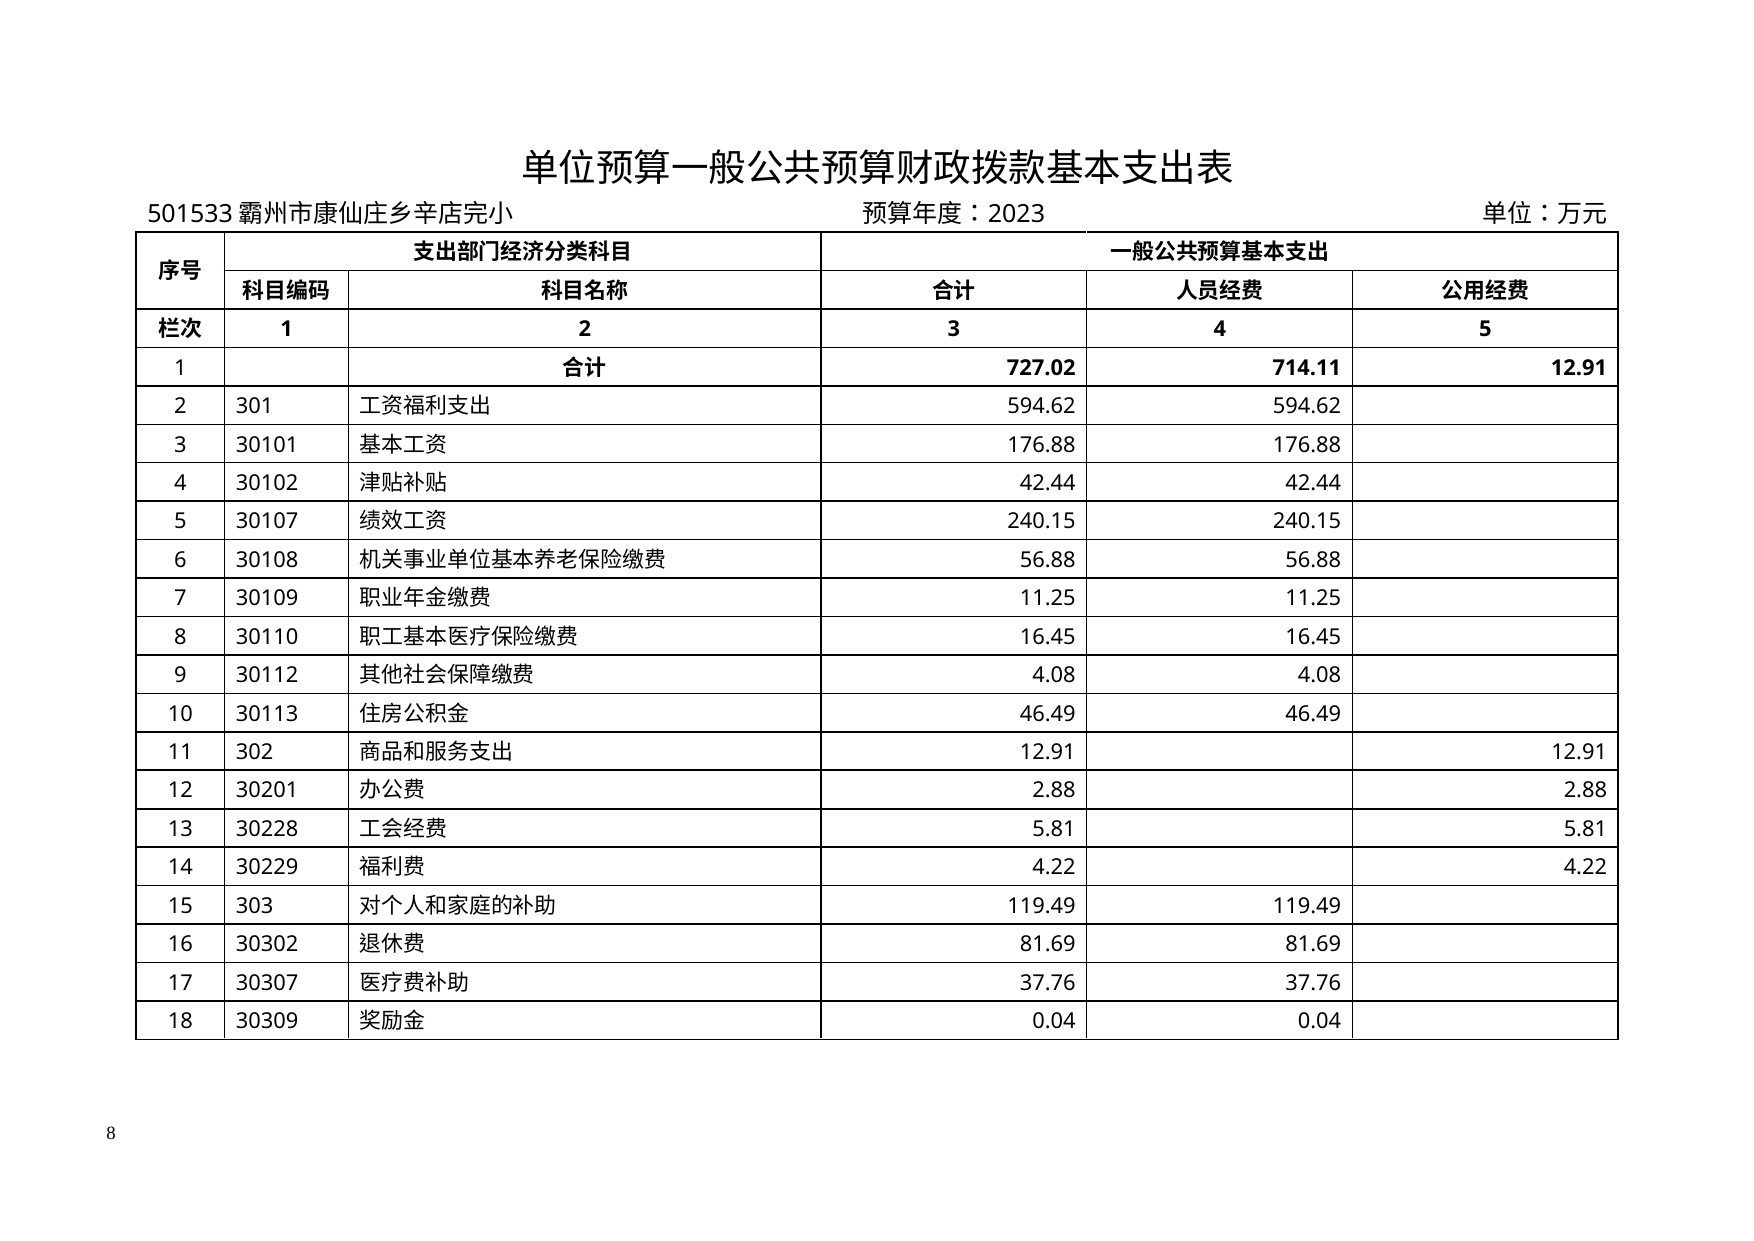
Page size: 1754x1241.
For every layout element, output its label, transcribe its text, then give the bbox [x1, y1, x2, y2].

table_cell [1353, 656, 1617, 692]
table_cell 科目名称 [349, 271, 820, 308]
table_cell 退休费 [349, 925, 820, 962]
table_cell 医疗费补助 [349, 963, 820, 1000]
table_cell 594.62 [822, 387, 1086, 423]
table_cell 7 [137, 579, 224, 616]
table_cell 0.04 [1087, 1002, 1352, 1038]
table_header 单位：万元 [1087, 195, 1617, 231]
table_cell 46.49 [1087, 694, 1352, 731]
table_cell 301 [225, 387, 348, 423]
table_cell 42.44 [822, 463, 1086, 500]
table_cell 3 [822, 310, 1086, 347]
table_cell 81.69 [1087, 925, 1352, 962]
table_cell 基本工资 [349, 425, 820, 462]
table_cell 37.76 [1087, 963, 1352, 1000]
table_cell 2.88 [1353, 771, 1617, 808]
table_cell 5.81 [822, 810, 1086, 846]
table_cell [1353, 694, 1617, 731]
table_cell 绩效工资 [349, 502, 820, 539]
table_cell [1353, 502, 1617, 539]
table_cell [1353, 540, 1617, 577]
table_cell 支出部门经济分类科目 [225, 233, 820, 270]
table_cell 一般公共预算基本支出 [822, 233, 1617, 270]
table_cell 奖励金 [349, 1002, 820, 1038]
table_cell 12.91 [1353, 733, 1617, 769]
text 单位预算一般公共预算财政拨款基本支出表 [106, 142, 1648, 193]
table_cell 科目编码 [225, 271, 348, 308]
table_cell 1 [225, 310, 348, 347]
table_cell 福利费 [349, 848, 820, 885]
table_cell 18 [137, 1002, 224, 1038]
table_cell 37.76 [822, 963, 1086, 1000]
table_cell 16.45 [1087, 617, 1352, 654]
table_cell 12 [137, 771, 224, 808]
table_cell 46.49 [822, 694, 1086, 731]
table_cell 30228 [225, 810, 348, 846]
table_cell 11 [137, 733, 224, 769]
table_cell 3 [137, 425, 224, 462]
table_cell [225, 348, 348, 385]
table_cell 119.49 [822, 886, 1086, 923]
table_cell 119.49 [1087, 886, 1352, 923]
table_cell 16.45 [822, 617, 1086, 654]
table_cell 职业年金缴费 [349, 579, 820, 616]
table_cell 30112 [225, 656, 348, 692]
table_cell 176.88 [822, 425, 1086, 462]
table_cell 2 [349, 310, 820, 347]
table_cell 303 [225, 886, 348, 923]
table_cell 594.62 [1087, 387, 1352, 423]
table_cell 其他社会保障缴费 [349, 656, 820, 692]
table_cell 机关事业单位基本养老保险缴费 [349, 540, 820, 577]
table_cell 6 [137, 540, 224, 577]
table_cell [1353, 617, 1617, 654]
table_cell [1353, 925, 1617, 962]
table_cell [1353, 425, 1617, 462]
table_cell 11.25 [822, 579, 1086, 616]
table_cell 商品和服务支出 [349, 733, 820, 769]
table_cell 公用经费 [1353, 271, 1617, 308]
table_cell 30110 [225, 617, 348, 654]
table_cell 1 [137, 348, 224, 385]
table_cell 12.91 [1353, 348, 1617, 385]
table_header 501533霸州市康仙庄乡辛店完小 [137, 195, 820, 231]
table_cell 56.88 [1087, 540, 1352, 577]
table_cell 0.04 [822, 1002, 1086, 1038]
table_header 预算年度：2023 [822, 195, 1086, 231]
table_cell 人员经费 [1087, 271, 1352, 308]
table_cell 2 [137, 387, 224, 423]
table_cell 30113 [225, 694, 348, 731]
table_cell 10 [137, 694, 224, 731]
table_cell 30102 [225, 463, 348, 500]
table_cell 5.81 [1353, 810, 1617, 846]
table_cell 2.88 [822, 771, 1086, 808]
table_cell 序号 [137, 233, 224, 308]
table_cell 16 [137, 925, 224, 962]
table_cell 职工基本医疗保险缴费 [349, 617, 820, 654]
table_cell 办公费 [349, 771, 820, 808]
table_cell 4 [1087, 310, 1352, 347]
table_cell 240.15 [822, 502, 1086, 539]
table_cell 9 [137, 656, 224, 692]
table_cell 4.22 [822, 848, 1086, 885]
table_cell [1353, 387, 1617, 423]
table_cell 4.08 [1087, 656, 1352, 692]
table_cell 30107 [225, 502, 348, 539]
table_cell 30101 [225, 425, 348, 462]
table_cell 42.44 [1087, 463, 1352, 500]
table_cell [1353, 579, 1617, 616]
table_cell 11.25 [1087, 579, 1352, 616]
table_cell 合计 [822, 271, 1086, 308]
table_cell 工会经费 [349, 810, 820, 846]
table_cell 30201 [225, 771, 348, 808]
table_cell 30302 [225, 925, 348, 962]
table_cell 30108 [225, 540, 348, 577]
table_cell 15 [137, 886, 224, 923]
table_cell 住房公积金 [349, 694, 820, 731]
table_cell 对个人和家庭的补助 [349, 886, 820, 923]
table_cell [1353, 886, 1617, 923]
table_cell 30229 [225, 848, 348, 885]
table_cell 4.08 [822, 656, 1086, 692]
table_cell [1353, 963, 1617, 1000]
table_cell 4 [137, 463, 224, 500]
table_cell 8 [137, 617, 224, 654]
table_cell 栏次 [137, 310, 224, 347]
table_cell 津贴补贴 [349, 463, 820, 500]
table_cell 合计 [349, 348, 820, 385]
table_cell [1087, 733, 1352, 769]
table_cell 302 [225, 733, 348, 769]
table_cell 14 [137, 848, 224, 885]
table_cell [1087, 771, 1352, 808]
table_cell 5 [137, 502, 224, 539]
table_cell 13 [137, 810, 224, 846]
table_cell 4.22 [1353, 848, 1617, 885]
table_cell 17 [137, 963, 224, 1000]
table_cell [1087, 810, 1352, 846]
table_cell 5 [1353, 310, 1617, 347]
table_cell 176.88 [1087, 425, 1352, 462]
table_cell 30307 [225, 963, 348, 1000]
table_cell 30309 [225, 1002, 348, 1038]
table_cell 240.15 [1087, 502, 1352, 539]
table_cell 56.88 [822, 540, 1086, 577]
table_cell [1353, 1002, 1617, 1038]
table_cell 30109 [225, 579, 348, 616]
table_cell 12.91 [822, 733, 1086, 769]
table_cell 工资福利支出 [349, 387, 820, 423]
table_cell 727.02 [822, 348, 1086, 385]
table_cell 81.69 [822, 925, 1086, 962]
table_cell 714.11 [1087, 348, 1352, 385]
table_cell [1087, 848, 1352, 885]
table_cell [1353, 463, 1617, 500]
